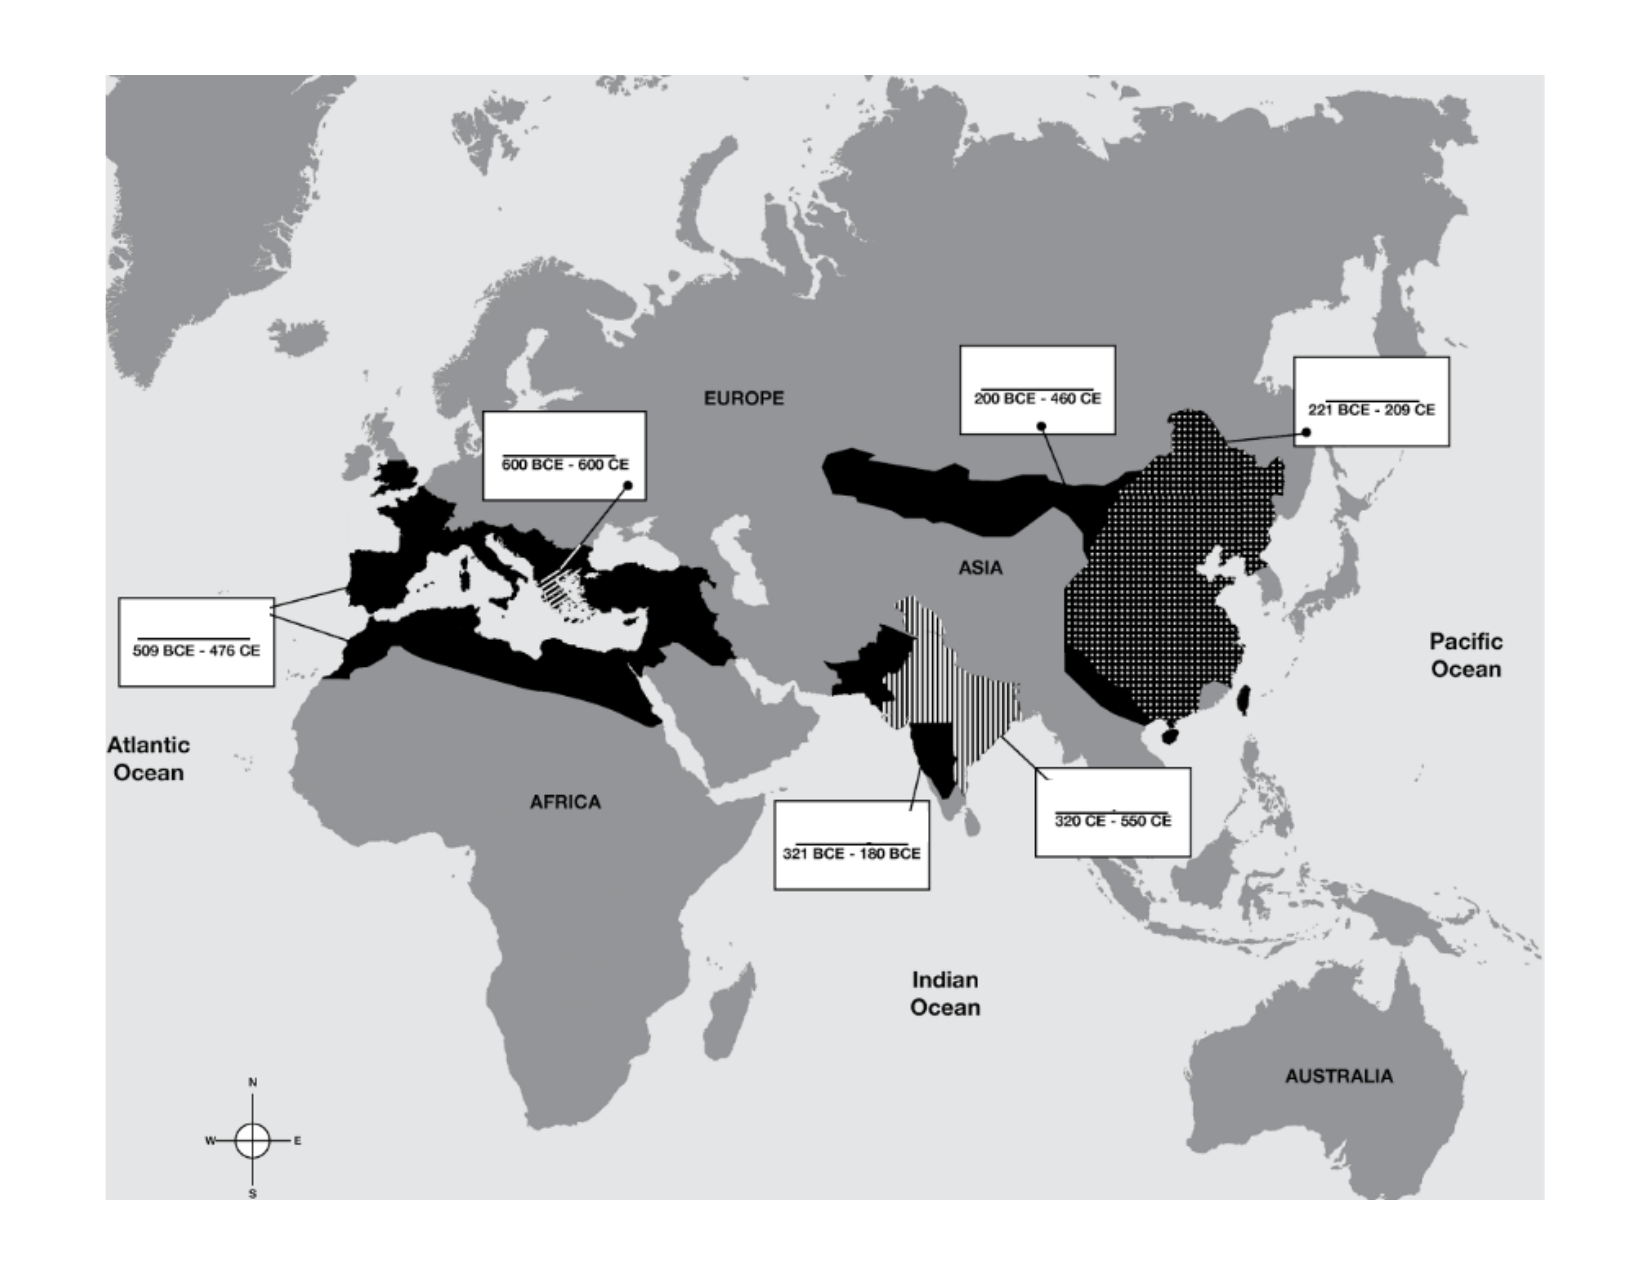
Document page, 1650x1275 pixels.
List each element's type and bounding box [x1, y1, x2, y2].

picture [105, 75, 1545, 1200]
